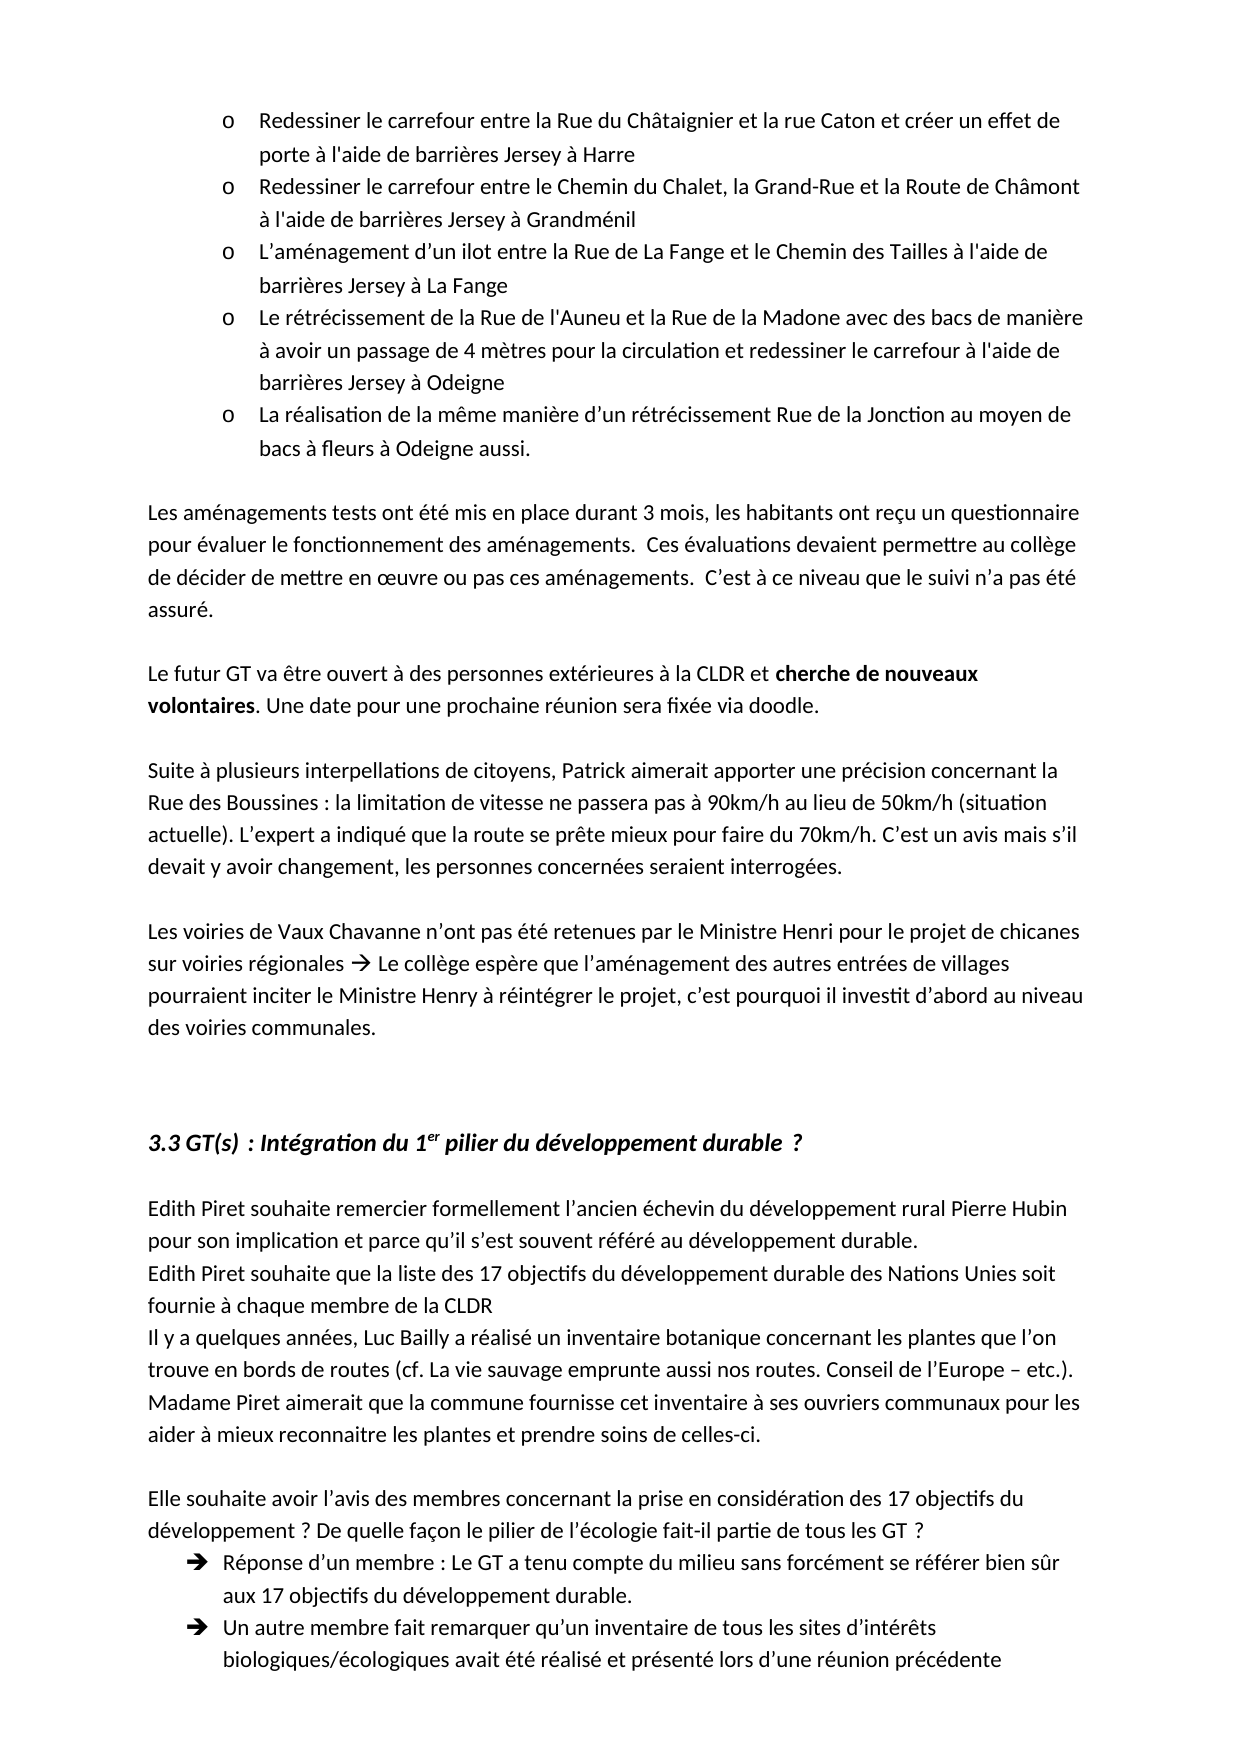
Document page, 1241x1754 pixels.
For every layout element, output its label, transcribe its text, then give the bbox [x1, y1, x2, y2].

text 3.3 GT(s) : Intégration du 1er pilier du développement durable ? [148, 1127, 1092, 1158]
list La réalisation de la même manière d’un rétrécissement Rue de la Jonction au moyen de bacs à fleurs à Odeigne aussi. [221, 401, 1092, 462]
text Les aménagements tests ont été mis en place durant 3 mois, les habitants ont reçu un questionnaire pour évaluer le fonctionnement des aménagements. Ces évaluations devaient permettre au collège de décider de mettre en œuvre ou pas ces aménagements. C’est à ce niveau que le suivi n’a pas été assuré. [148, 498, 1092, 623]
text Il y a quelques années, Luc Bailly a réalisé un inventaire botanique concernant les plantes que l’on trouve en bords de routes (cf. La vie sauvage emprunte aussi nos routes. Conseil de l’Europe – etc.). Madame Piret aimerait que la commune fournisse cet inventaire à ses ouvriers communaux pour les aider à mieux reconnaitre les plantes et prendre soins de celles-ci. [148, 1323, 1092, 1448]
text Les voiries de Vaux Chavanne n’ont pas été retenues par le Ministre Henri pour le projet de chicanes sur voiries régionales Le collège espère que l’aménagement des autres entrées de villages pourraient inciter le Ministre Henry à réintégrer le projet, c’est pourquoi il investit d’abord au niveau des voiries communales. [148, 917, 1092, 1041]
list Un autre membre fait remarquer qu’un inventaire de tous les sites d’intérêts biologiques/écologiques avait été réalisé et présenté lors d’une réunion précédente [185, 1613, 1092, 1673]
text Elle souhaite avoir l’avis des membres concernant la prise en considération des 17 objectifs du développement ? De quelle façon le pilier de l’écologie fait-il partie de tous les GT ? [148, 1484, 1092, 1544]
list Redessiner le carrefour entre le Chemin du Chalet, la Grand-Rue et la Route de Châmont à l'aide de barrières Jersey à Grandménil [221, 172, 1092, 233]
list Le rétrécissement de la Rue de l'Auneu et la Rue de la Madone avec des bacs de manière à avoir un passage de 4 mètres pour la circulation et redessiner le carrefour à l'aide de barrières Jersey à Odeigne [221, 303, 1092, 396]
list Réponse d’un membre : Le GT a tenu compte du milieu sans forcément se référer bien sûr aux 17 objectifs du développement durable. [185, 1548, 1092, 1609]
list L’aménagement d’un ilot entre la Rue de La Fange et le Chemin des Tailles à l'aide de barrières Jersey à La Fange [221, 237, 1092, 299]
text Edith Piret souhaite que la liste des 17 objectifs du développement durable des Nations Unies soit fournie à chaque membre de la CLDR [148, 1259, 1092, 1319]
list Redessiner le carrefour entre la Rue du Châtaignier et la rue Caton et créer un effet de porte à l'aide de barrières Jersey à Harre [221, 106, 1092, 168]
text Le futur GT va être ouvert à des personnes extérieures à la CLDR et cherche de nouveaux volontaires. Une date pour une prochaine réunion sera fixée via doodle. [148, 659, 1092, 719]
text Suite à plusieurs interpellations de citoyens, Patrick aimerait apporter une précision concernant la Rue des Boussines : la limitation de vitesse ne passera pas à 90km/h au lieu de 50km/h (situation actuelle). L’expert a indiqué que la route se prête mieux pour faire du 70km/h. C’est un avis mais s’il devait y avoir changement, les personnes concernées seraient interrogées. [148, 756, 1092, 880]
text Edith Piret souhaite remercier formellement l’ancien échevin du développement rural Pierre Hubin pour son implication et parce qu’il s’est souvent référé au développement durable. [148, 1194, 1092, 1255]
